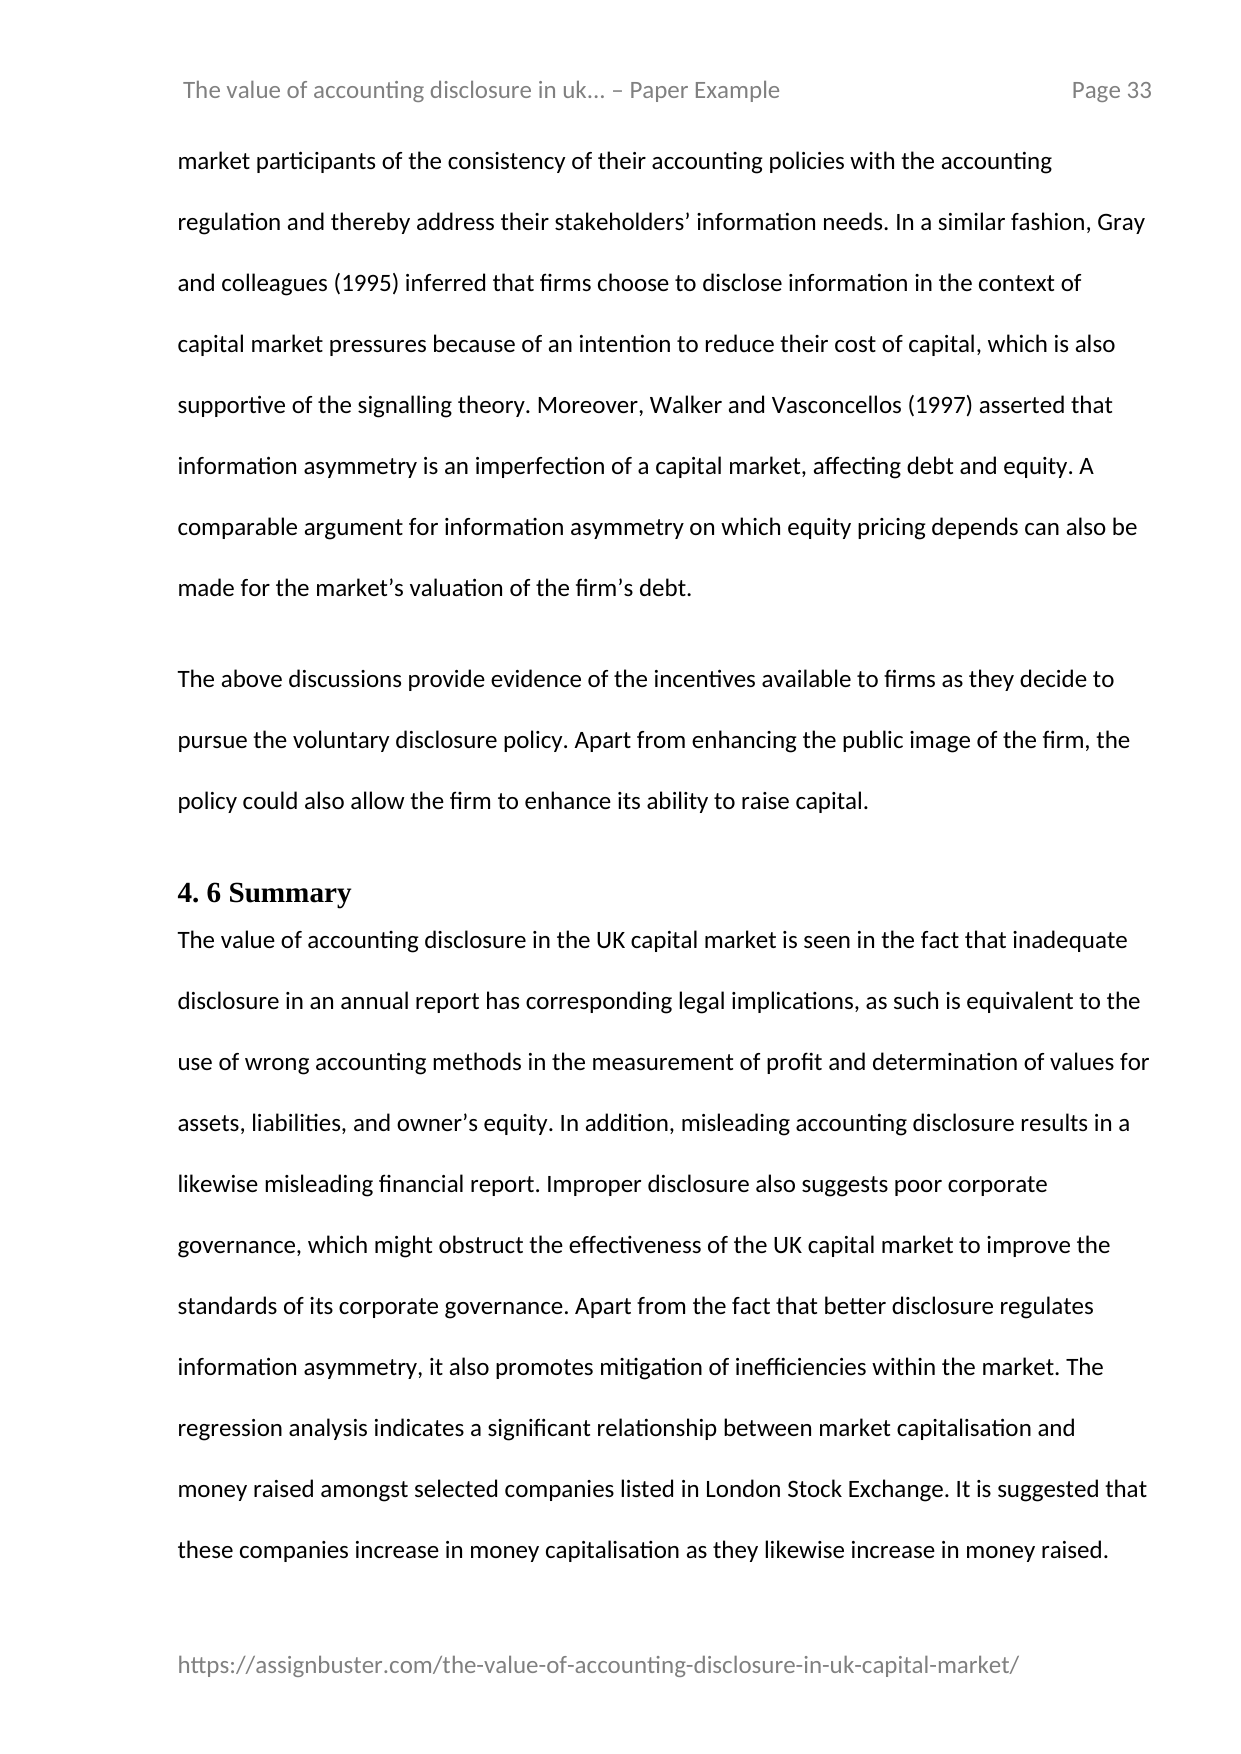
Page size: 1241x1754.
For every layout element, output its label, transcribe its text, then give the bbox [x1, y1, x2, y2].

subtitle 4. 6 Summary [177, 875, 1152, 909]
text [177, 145, 1152, 603]
text The above discussions provide evidence of the incentives available to firms as they decide to pursue the voluntary disclosure policy. Apart from enhancing the public image of the firm, the policy could also allow the firm to enhance its ability to raise capital. [177, 663, 1152, 815]
text The value of accounting disclosure in the UK capital market is seen in the fact that inadequate disclosure in an annual report has corresponding legal implications, as such is equivalent to the use of wrong accounting methods in the measurement of profit and determination of values for assets, liabilities, and owner’s equity. In addition, misleading accounting disclosure results in a likewise misleading financial report. Improper disclosure also suggests poor corporate governance, which might obstruct the effectiveness of the UK capital market to improve the standards of its corporate governance. Apart from the fact that better disclosure regulates information asymmetry, it also promotes mitigation of inefficiencies within the market. The regression analysis indicates a significant relationship between market capitalisation and money raised amongst selected companies listed in London Stock Exchange. It is suggested that these companies increase in money capitalisation as they likewise increase in money raised. [177, 924, 1152, 1565]
